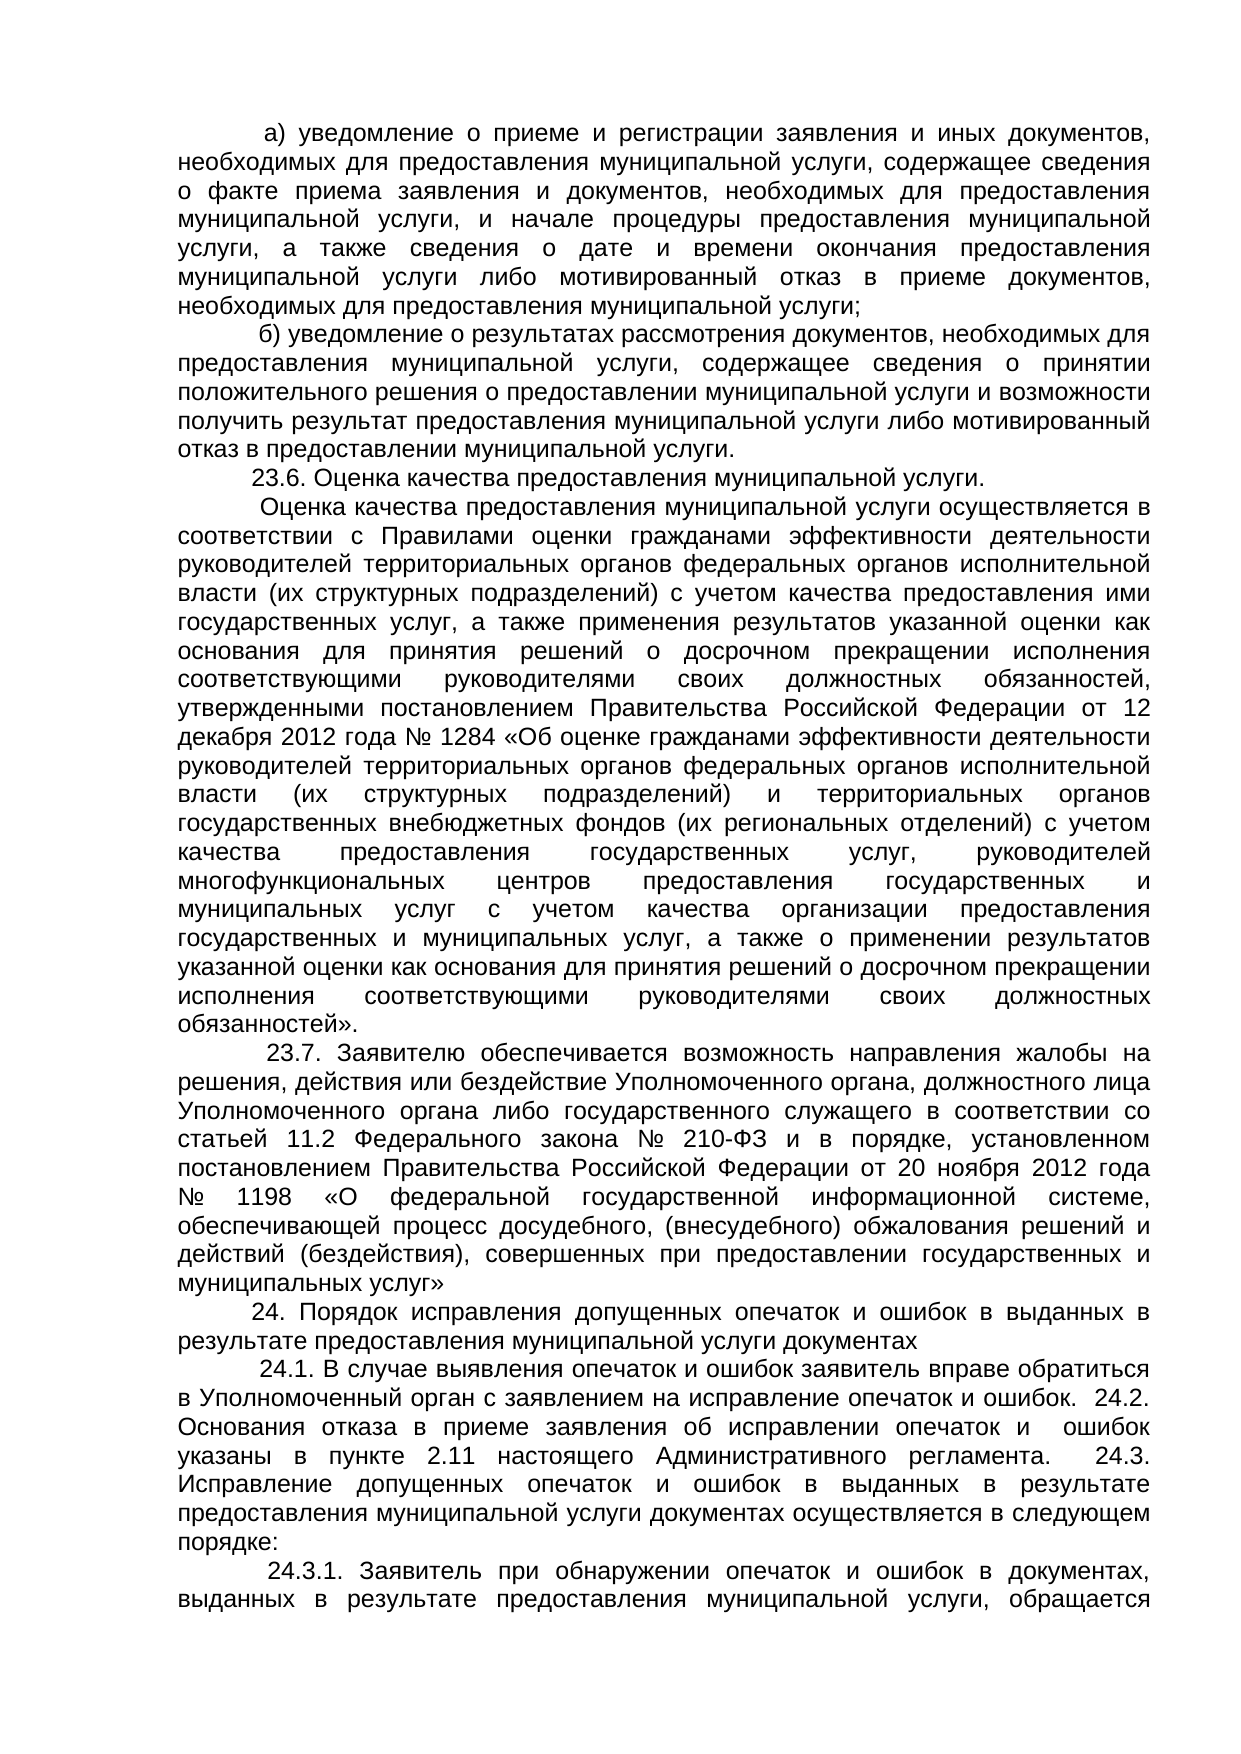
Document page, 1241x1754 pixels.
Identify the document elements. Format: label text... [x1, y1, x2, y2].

text 24. Порядок исправления допущенных опечаток и ошибок в выданных в результате предоставления муниципальной услуги документах [177, 1297, 1152, 1354]
text б) уведомление о результатах рассмотрения документов, необходимых для предоставления муниципальной услуги, содержащее сведения о принятии положительного решения о предоставлении муниципальной услуги и возможности получить результат предоставления муниципальной услуги либо мотивированный отказ в предоставлении муниципальной услуги. [177, 319, 1152, 463]
text 24.1. В случае выявления опечаток и ошибок заявитель вправе обратиться в Уполномоченный орган с заявлением на исправление опечаток и ошибок. 24.2. Основания отказа в приеме заявления об исправлении опечаток и ошибок указаны в пункте 2.11 настоящего Административного регламента. 24.3. Исправление допущенных опечаток и ошибок в выданных в результате предоставления муниципальной услуги документах осуществляется в следующем порядке: [177, 1354, 1152, 1556]
text а) уведомление о приеме и регистрации заявления и иных документов, необходимых для предоставления муниципальной услуги, содержащее сведения о факте приема заявления и документов, необходимых для предоставления муниципальной услуги, и начале процедуры предоставления муниципальной услуги, а также сведения о дате и времени окончания предоставления муниципальной услуги либо мотивированный отказ в приеме документов, необходимых для предоставления муниципальной услуги; [177, 118, 1152, 319]
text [177, 1556, 1152, 1613]
text Оценка качества предоставления муниципальной услуги осуществляется в соответствии с Правилами оценки гражданами эффективности деятельности руководителей территориальных органов федеральных органов исполнительной власти (их структурных подразделений) с учетом качества предоставления ими государственных услуг, а также применения результатов указанной оценки как основания для принятия решений о досрочном прекращении исполнения соответствующими руководителями своих должностных обязанностей, утвержденными постановлением Правительства Российской Федерации от 12 декабря 2012 года № 1284 «Об оценке гражданами эффективности деятельности руководителей территориальных органов федеральных органов исполнительной власти (их структурных подразделений) и территориальных органов государственных внебюджетных фондов (их региональных отделений) с учетом качества предоставления государственных услуг, руководителей многофункциональных центров предоставления государственных и муниципальных услуг с учетом качества организации предоставления государственных и муниципальных услуг, а также о применении результатов указанной оценки как основания для принятия решений о досрочном прекращении исполнения соответствующими руководителями своих должностных обязанностей». [177, 492, 1152, 1038]
text 23.6. Оценка качества предоставления муниципальной услуги. [177, 463, 1152, 492]
text 23.7. Заявителю обеспечивается возможность направления жалобы на решения, действия или бездействие Уполномоченного органа, должностного лица Уполномоченного органа либо государственного служащего в соответствии со статьей 11.2 Федерального закона № 210-ФЗ и в порядке, установленном постановлением Правительства Российской Федерации от 20 ноября 2012 года № 1198 «О федеральной государственной информационной системе, обеспечивающей процесс досудебного, (внесудебного) обжалования решений и действий (бездействия), совершенных при предоставлении государственных и муниципальных услуг» [177, 1038, 1152, 1297]
